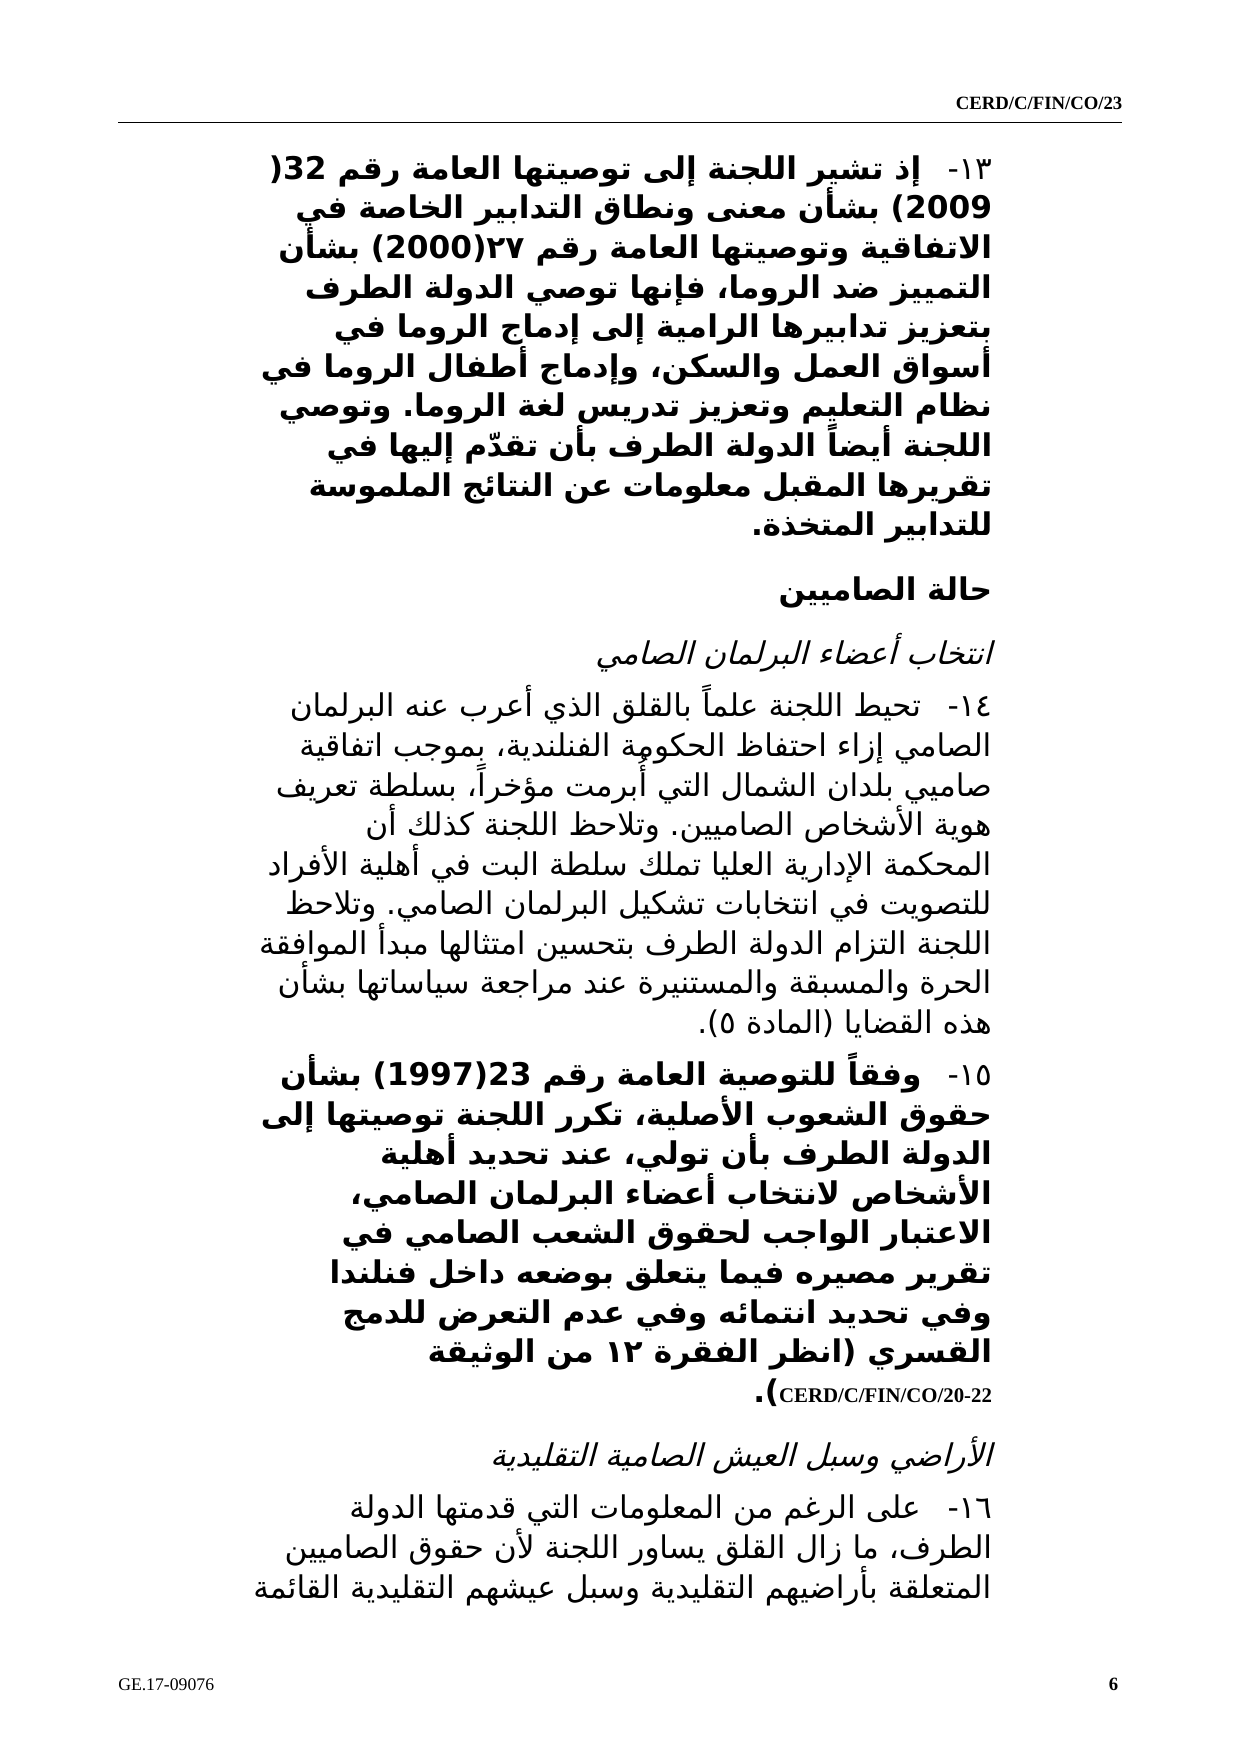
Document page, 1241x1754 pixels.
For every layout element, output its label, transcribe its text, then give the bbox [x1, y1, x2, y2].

text ١٤- تحيط اللجنة علماً بالقلق الذي أعرب عنه البرلمان الصامي إزاء احتفاظ الحكومة الفنلندية، بموجب اتفاقية صاميي بلدان الشمال التي أُبرمت مؤخراً، بسلطة تعريف هوية الأشخاص الصاميين. وتلاحظ اللجنة كذلك أن المحكمة الإدارية العليا تملك سلطة البت في أهلية الأفراد للتصويت في انتخابات تشكيل البرلمان الصامي. وتلاحظ اللجنة التزام الدولة الطرف بتحسين امتثالها مبدأ الموافقة الحرة والمسبقة والمستنيرة عند مراجعة سياساتها بشأن هذه القضايا (المادة ٥). [248, 685, 992, 1041]
text ١٣- إذ تشير اللجنة إلى توصيتها العامة رقم 32(2009) بشأن معنى ونطاق التدابير الخاصة في الاتفاقية وتوصيتها العامة رقم ٢٧(2000) بشأن التمييز ضد الروما، فإنها توصي الدولة الطرف بتعزيز تدابيرها الرامية إلى إدماج الروما في أسواق العمل والسكن، وإدماج أطفال الروما في نظام التعليم وتعزيز تدريس لغة الروما. وتوصي اللجنة أيضاً الدولة الطرف بأن تقدّم إليها في تقريرها المقبل معلومات عن النتائج الملموسة للتدابير المتخذة. [248, 148, 992, 543]
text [248, 1487, 992, 1606]
text الأراضي وسبل العيش الصامية التقليدية [248, 1435, 1122, 1475]
text حالة الصاميين [248, 568, 1122, 608]
text ١٥- وفقاً للتوصية العامة رقم 23(1997) بشأن حقوق الشعوب الأصلية، تكرر اللجنة توصيتها إلى الدولة الطرف بأن تولي، عند تحديد أهلية الأشخاص لانتخاب أعضاء البرلمان الصامي، الاعتبار الواجب لحقوق الشعب الصامي في تقرير مصيره فيما يتعلق بوضعه داخل فنلندا وفي تحديد انتمائه وفي عدم التعرض للدمج القسري (انظر الفقرة ١٢ من الوثيقة CERD/C/FIN/CO/20-22). [248, 1054, 992, 1410]
text انتخاب أعضاء البرلمان الصامي [248, 633, 1122, 673]
